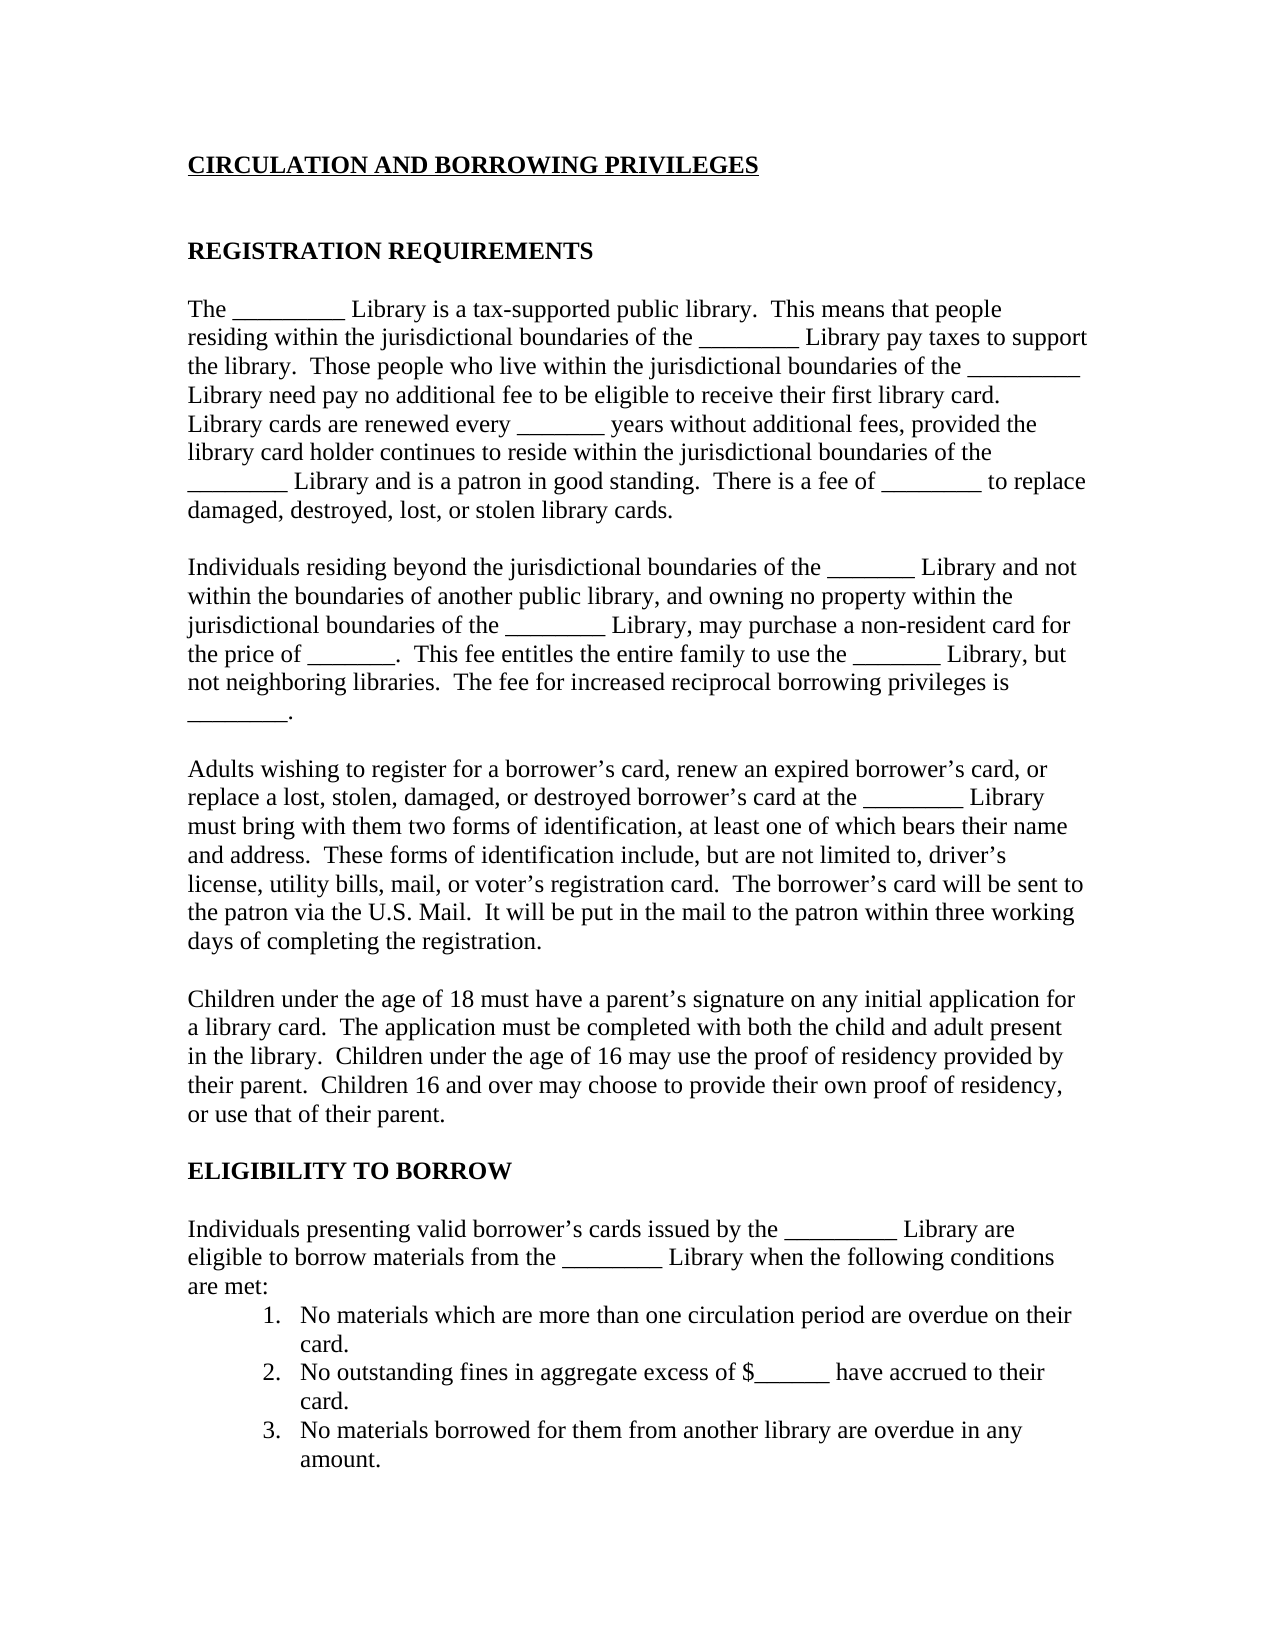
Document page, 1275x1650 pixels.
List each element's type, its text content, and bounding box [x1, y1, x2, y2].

text Registration requirements [187, 236, 1087, 265]
text Circulation and Borrowing Privileges [187, 150, 1087, 179]
list No outstanding fines in aggregate excess of $______ have accrued to their card. [262, 1357, 1087, 1415]
text Children under the age of 18 must have a parent’s signature on any initial application for a library card. The application must be completed with both the child and adult present in the library. Children under the age of 16 may use the proof of residency provided by their parent. Children 16 and over may choose to provide their own proof of residency, or use that of their parent. [187, 984, 1087, 1127]
text Adults wishing to register for a borrower’s card, renew an expired borrower’s card, or replace a lost, stolen, damaged, or destroyed borrower’s card at the ________ Library must bring with them two forms of identification, at least one of which bears their name and address. These forms of identification include, but are not limited to, driver’s license, utility bills, mail, or voter’s registration card. The borrower’s card will be sent to the patron via the U.S. Mail. It will be put in the mail to the patron within three working days of completing the registration. [187, 754, 1087, 955]
text Individuals residing beyond the jurisdictional boundaries of the _______ Library and not within the boundaries of another public library, and owning no property within the jurisdictional boundaries of the ________ Library, may purchase a non-resident card for the price of _______. This fee entitles the entire family to use the _______ Library, but not neighboring libraries. The fee for increased reciprocal borrowing privileges is ________. [187, 552, 1087, 725]
list No materials borrowed for them from another library are overdue in any amount. [262, 1415, 1087, 1472]
list No materials which are more than one circulation period are overdue on their card. [262, 1300, 1087, 1357]
text ELigibility to borrow [187, 1156, 1087, 1185]
text The _________ Library is a tax-supported public library. This means that people residing within the jurisdictional boundaries of the ________ Library pay taxes to support the library. Those people who live within the jurisdictional boundaries of the _________ Library need pay no additional fee to be eligible to receive their first library card. Library cards are renewed every _______ years without additional fees, provided the library card holder continues to reside within the jurisdictional boundaries of the ________ Library and is a patron in good standing. There is a fee of ________ to replace damaged, destroyed, lost, or stolen library cards. [187, 294, 1087, 524]
text Individuals presenting valid borrower’s cards issued by the _________ Library are eligible to borrow materials from the ________ Library when the following conditions are met: [187, 1214, 1087, 1300]
